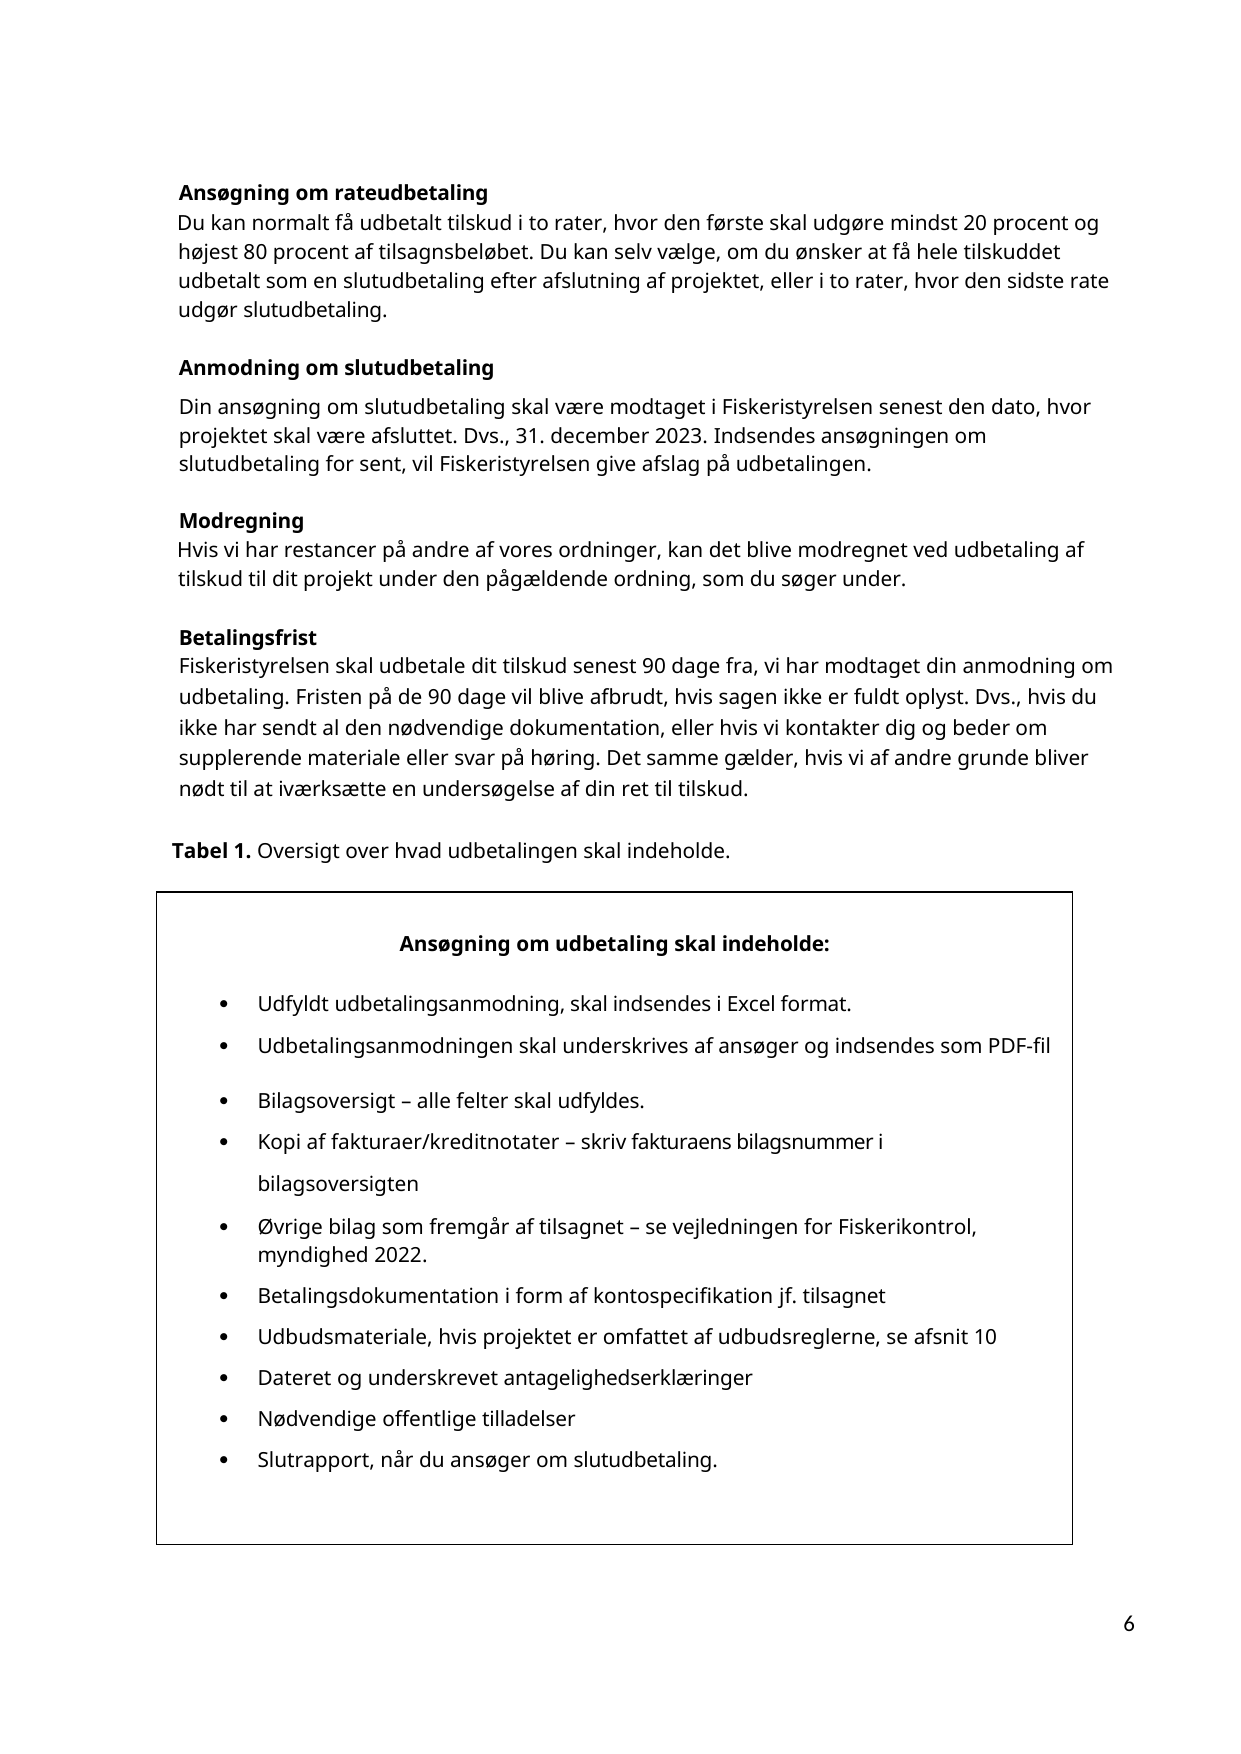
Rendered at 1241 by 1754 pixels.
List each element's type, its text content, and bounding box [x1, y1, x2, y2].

subtitle Ansøgning om rateudbetaling [178, 178, 1128, 207]
text Du kan normalt få udbetalt tilskud i to rater, hvor den første skal udgøre mindst 20 procent og højest 80 procent af tilsagnsbeløbet. Du kan selv vælge, om du ønsker at få hele tilskuddet udbetalt som en slutudbetaling efter afslutning af projektet, eller i to rater, hvor den sidste rate udgør slutudbetaling. [177, 208, 1128, 324]
subtitle Modregning [178, 506, 1128, 534]
text Din ansøgning om slutudbetaling skal være modtaget i Fiskeristyrelsen senest den dato, hvor projektet skal være afsluttet. Dvs., 31. december 2023. Indsendes ansøgningen om slutudbetaling for sent, vil Fiskeristyrelsen give afslag på udbetalingen. [178, 392, 1128, 478]
text Hvis vi har restancer på andre af vores ordninger, kan det blive modregnet ved udbetaling af tilskud til dit projekt under den pågældende ordning, som du søger under. [177, 535, 1128, 593]
subtitle Betalingsfrist [178, 623, 1128, 651]
subtitle Anmodning om slutudbetaling [178, 353, 1128, 382]
table_header Ansøgning om udbetaling skal indeholde: Udfyldt udbetalingsanmodning, skal indsendes i Excel format. Udbetalingsanmodningen skal underskrives af ansøger og indsendes som PDF-fil Bilagsoversigt – alle felter skal udfyldes. Kopi af fakturaer/kreditnotater – skriv fakturaens bilagsnummer i bilagsoversigten Øvrige bilag som fremgår af tilsagnet – se vejledningen for Fiskerikontrol, myndighed 2022. Betalingsdokumentation i form af kontospecifikation jf. tilsagnet Udbudsmateriale, hvis projektet er omfattet af udbudsreglerne, se afsnit 10 Dateret og underskrevet antagelighedserklæringer Nødvendige offentlige tilladelser Slutrapport, når du ansøger om slutudbetaling. [157, 893, 1072, 1543]
text Fiskeristyrelsen skal udbetale dit tilskud senest 90 dage fra, vi har modtaget din anmodning om udbetaling. Fristen på de 90 dage vil blive afbrudt, hvis sagen ikke er fuldt oplyst. Dvs., hvis du ikke har sendt al den nødvendige dokumentation, eller hvis vi kontakter dig og beder om supplerende materiale eller svar på høring. Det samme gælder, hvis vi af andre grunde bliver nødt til at iværksætte en undersøgelse af din ret til tilskud. [178, 652, 1128, 802]
text Tabel 1. Oversigt over hvad udbetalingen skal indeholde. [112, 836, 1128, 865]
